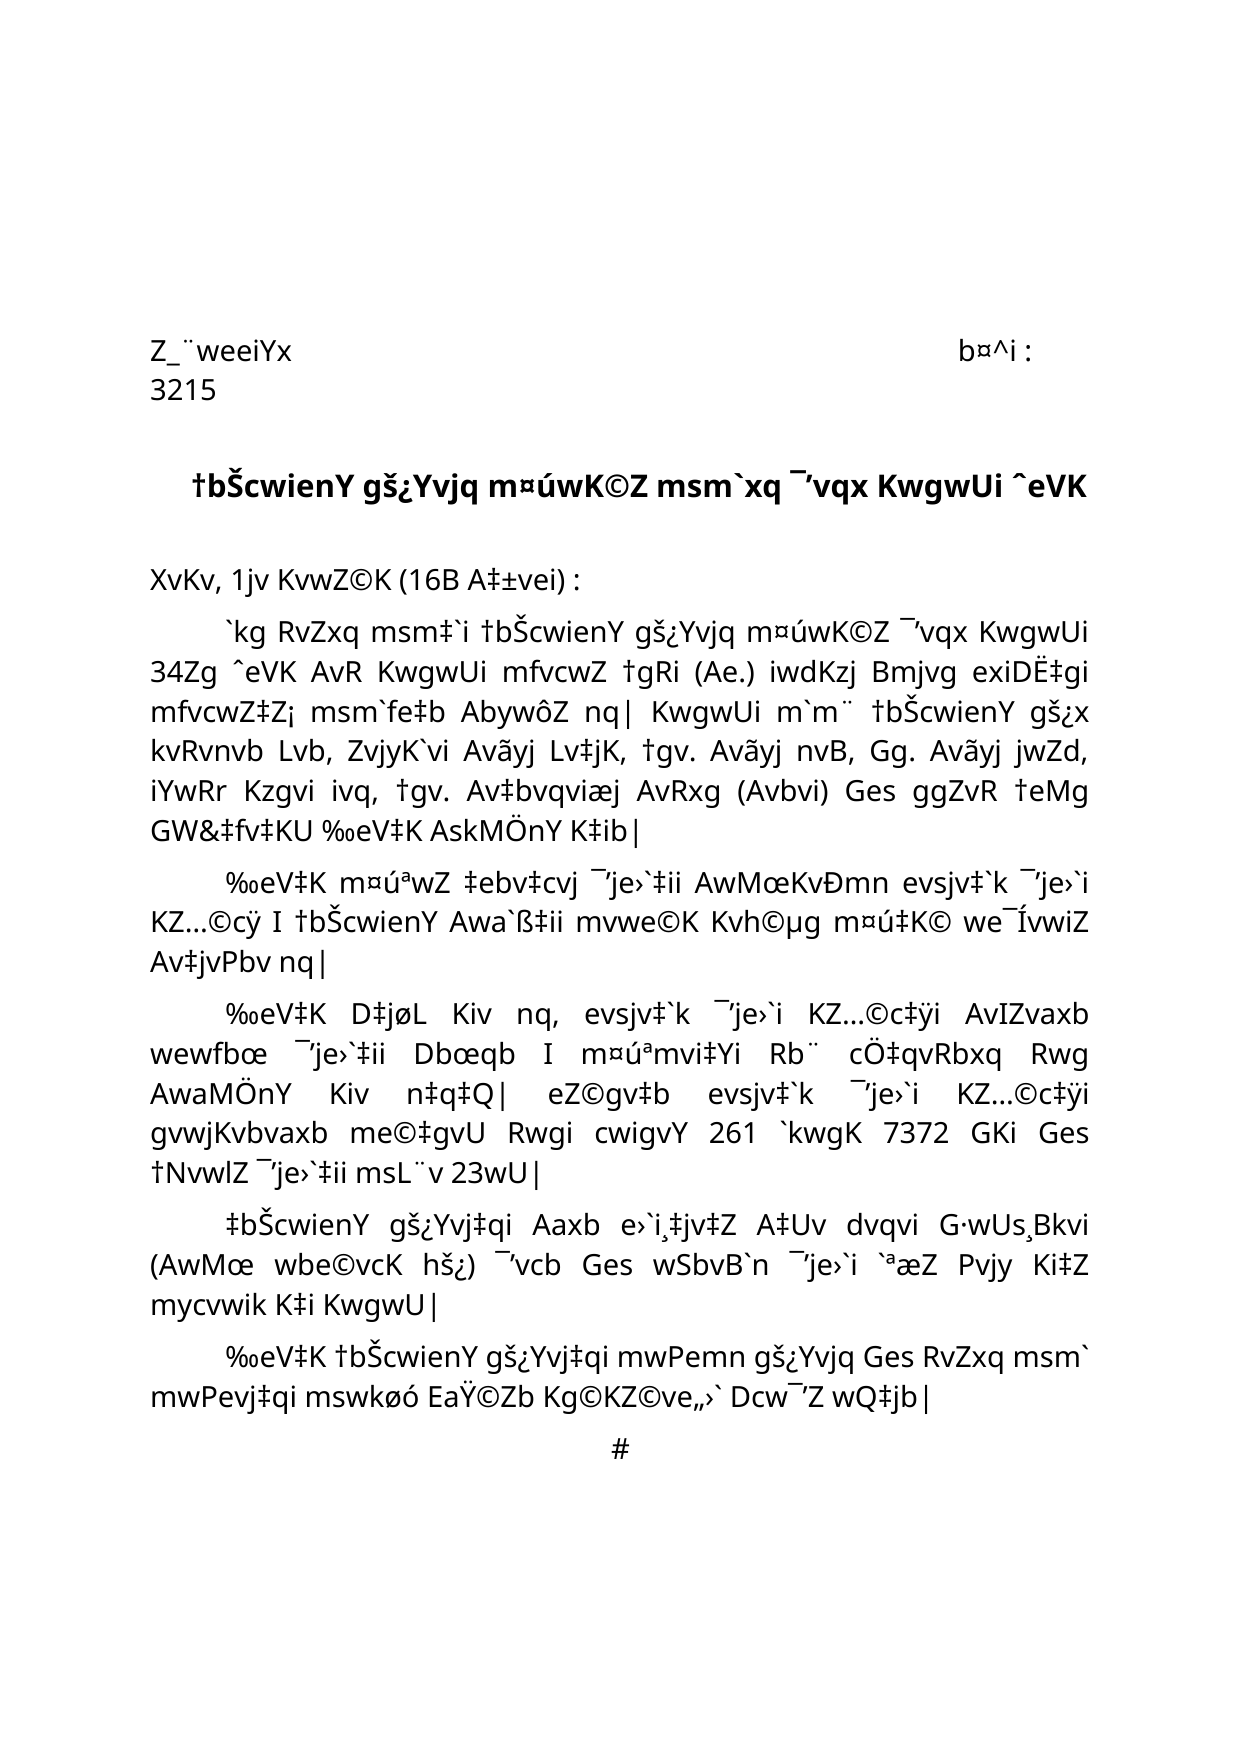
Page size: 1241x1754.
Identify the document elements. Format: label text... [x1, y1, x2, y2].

text ‰eV‡K m¤úªwZ ‡ebv‡cvj ¯’je›`‡ii AwMœKvÐmn evsjv‡`k ¯’je›`i KZ…©cÿ I †bŠcwienY Awa`ß‡ii mvwe©K Kvh©µg m¤ú‡K© we¯ÍvwiZ Av‡jvPbv nq| [150, 862, 1090, 981]
text ‰eV‡K †bŠcwienY gš¿Yvj‡qi mwPemn gš¿Yvjq Ges RvZxq msm` mwPevj‡qi mswkøó EaŸ©Zb Kg©KZ©ve„›` Dcw¯’Z wQ‡jb| [150, 1336, 1090, 1416]
text Z_¨weeiYx b¤^i : 3215 [150, 330, 1090, 409]
text # [150, 1428, 1090, 1468]
text ‰eV‡K D‡jøL Kiv nq, evsjv‡`k ¯’je›`i KZ…©c‡ÿi AvIZvaxb wewfbœ ¯’je›`‡ii Dbœqb I m¤úªmvi‡Yi Rb¨ cÖ‡qvRbxq Rwg AwaMÖnY Kiv n‡q‡Q| eZ©gv‡b evsjv‡`k ¯’je›`i KZ…©c‡ÿi gvwjKvbvaxb me©‡gvU Rwgi cwigvY 261 `kwgK 7372 GKi Ges †NvwlZ ¯’je›`‡ii msL¨v 23wU| [150, 994, 1090, 1192]
text †bŠcwienY gš¿Yvjq m¤úwK©Z msm`xq ¯’vqx KwgwUi ˆeVK [187, 464, 1090, 507]
text `kg RvZxq msm‡`i †bŠcwienY gš¿Yvjq m¤úwK©Z ¯’vqx KwgwUi 34Zg ˆeVK AvR KwgwUi mfvcwZ †gRi (Ae.) iwdKzj Bmjvg exiDË‡gi mfvcwZ‡Z¡ msm`fe‡b AbywôZ nq| KwgwUi m`m¨ †bŠcwienY gš¿x kvRvnvb Lvb, ZvjyK`vi Avãyj Lv‡jK, †gv. Avãyj nvB, Gg. Avãyj jwZd, iYwRr Kzgvi ivq, †gv. Av‡bvqviæj AvRxg (Avbvi) Ges ggZvR †eMg GW&‡fv‡KU ‰eV‡K AskMÖnY K‡ib| [150, 611, 1090, 849]
text ‡bŠcwienY gš¿Yvj‡qi Aaxb e›`i¸‡jv‡Z A‡Uv dvqvi G·wUs¸Bkvi (AwMœ wbe©vcK hš¿) ¯’vcb Ges wSbvB`n ¯’je›`i `ªæZ Pvjy Ki‡Z mycvwik K‡i KwgwU| [150, 1204, 1090, 1324]
text XvKv, 1jv KvwZ©K (16B A‡±vei) : [150, 559, 1090, 599]
